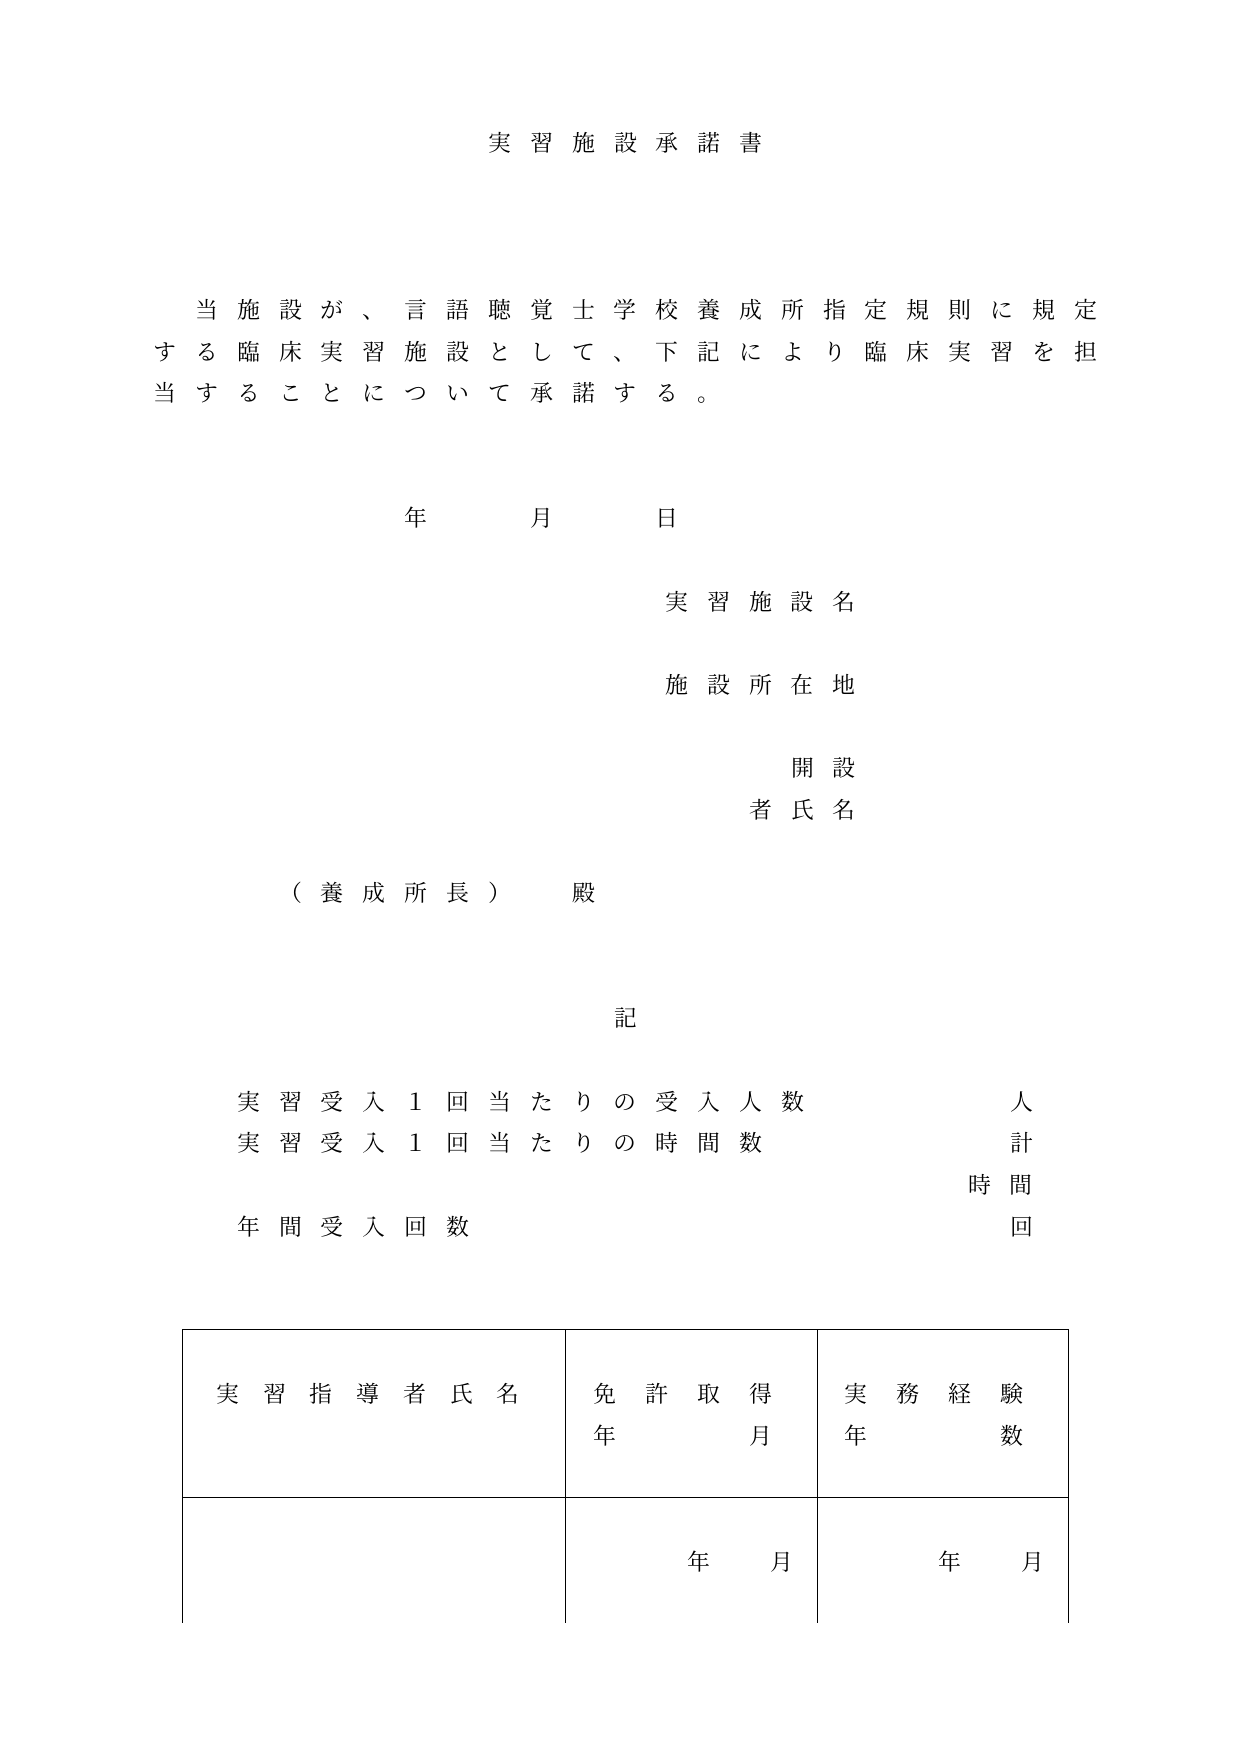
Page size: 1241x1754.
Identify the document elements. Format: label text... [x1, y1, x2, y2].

text 施設所在地 [153, 663, 874, 704]
text 実習施設承諾書 [153, 121, 1116, 163]
table_cell [183, 1498, 565, 1623]
table_header 実習受入１回当たりの受入人数 [207, 1079, 857, 1121]
text 当施設が、言語聴覚士学校養成所指定規則に規定する臨床実習施設として、下記により臨床実習を担当することについて承諾する。 [153, 288, 1116, 413]
text 年 月 日 [153, 496, 1116, 538]
table_cell 年 月 [566, 1498, 817, 1623]
text 記 [153, 996, 1116, 1038]
table_cell 回 [857, 1204, 1063, 1246]
text 開設者氏名 [153, 746, 874, 829]
table_cell 年 月 [818, 1498, 1068, 1623]
table_header 実習指導者氏名 [183, 1330, 565, 1497]
table_header 実務経験年数 [818, 1330, 1068, 1497]
text 実習施設名 [153, 579, 874, 621]
table_cell 計 時間 [857, 1121, 1063, 1204]
table_cell 年間受入回数 [207, 1204, 857, 1246]
table_header 免許取得年月 [566, 1330, 817, 1497]
table_cell 実習受入１回当たりの時間数 [207, 1121, 857, 1204]
text （養成所長） 殿 [153, 871, 1116, 913]
table_header 人 [857, 1079, 1063, 1121]
